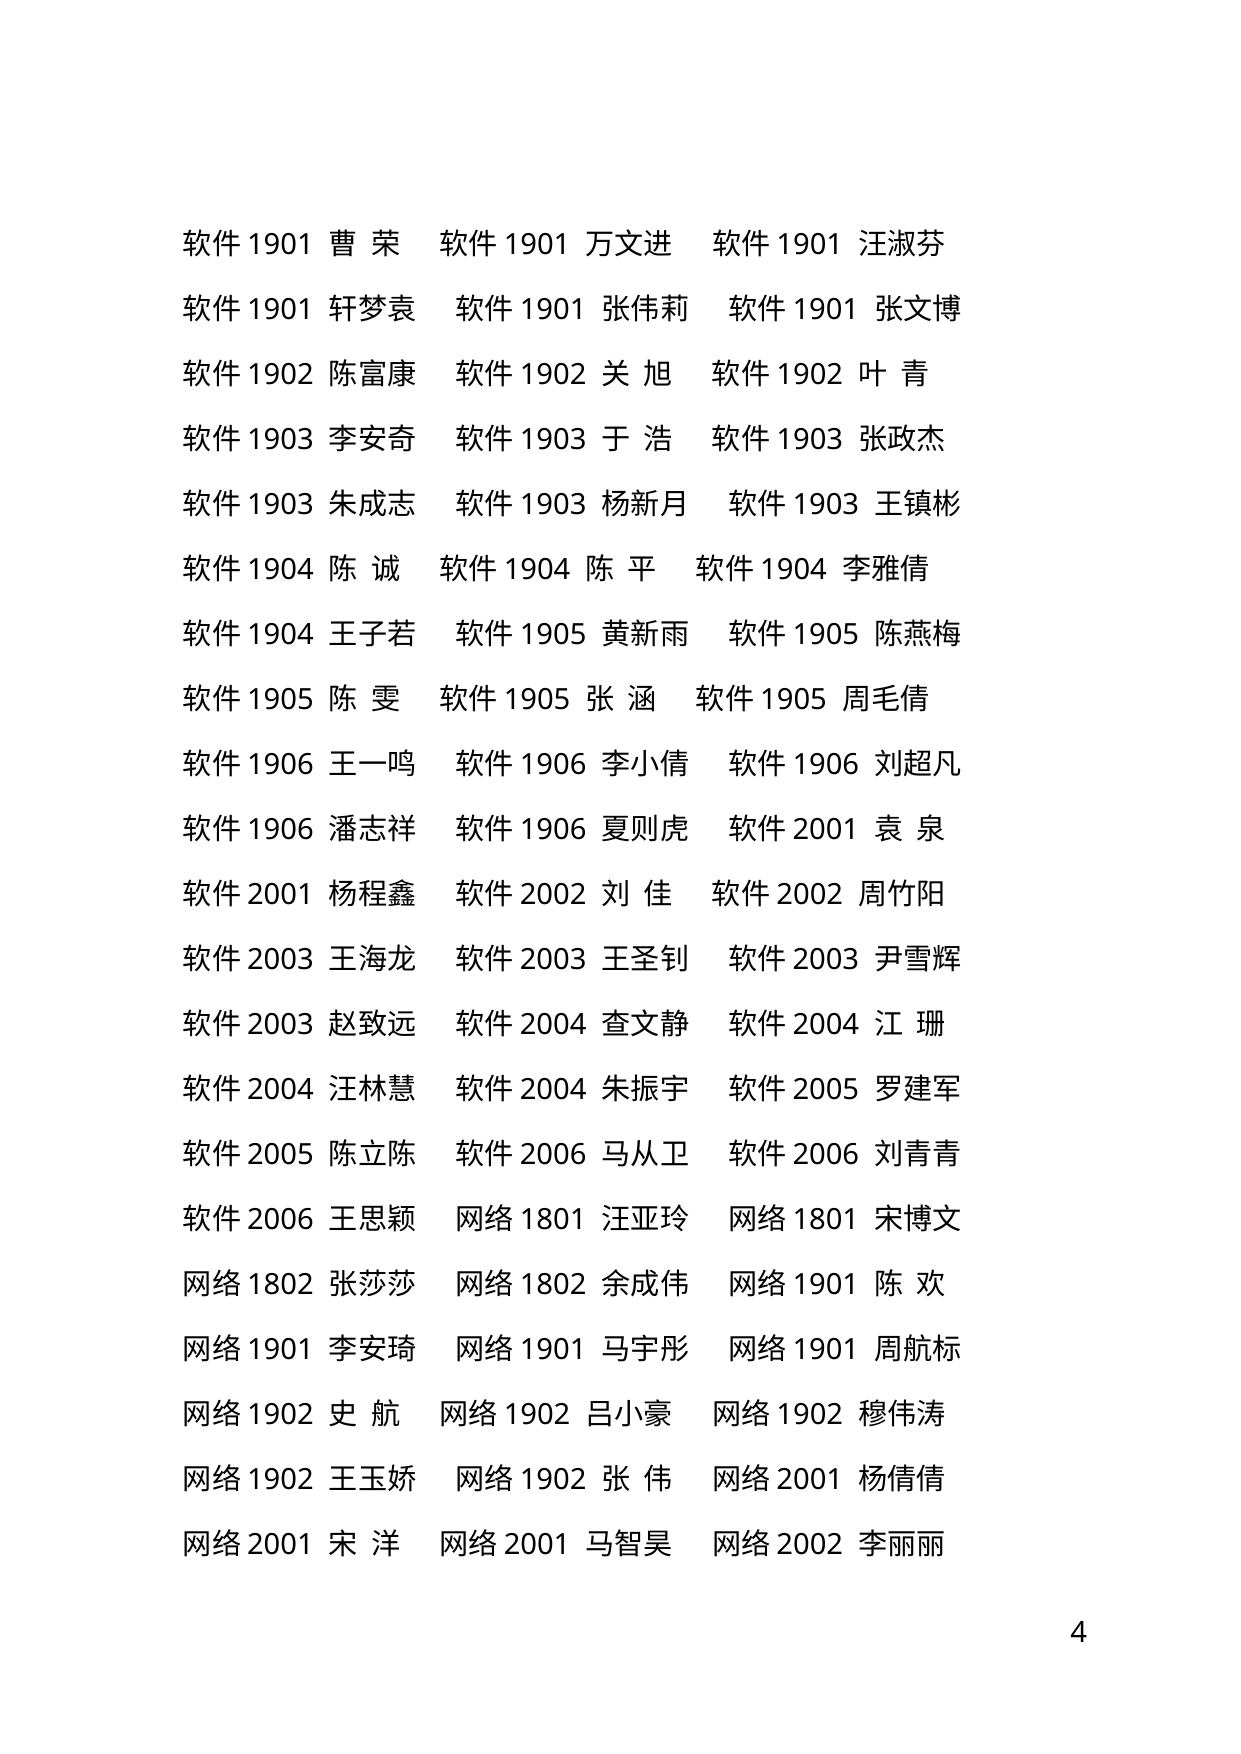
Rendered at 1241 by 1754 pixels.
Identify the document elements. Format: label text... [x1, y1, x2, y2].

text 软件1904 陈 诚 软件1904 陈 平 软件1904 李雅倩 [153, 534, 1087, 599]
text 软件1906 王一鸣 软件1906 李小倩 软件1906 刘超凡 [153, 729, 1087, 794]
text 网络1902 王玉娇 网络1902 张 伟 网络2001 杨倩倩 [153, 1444, 1087, 1509]
text 软件2003 赵致远 软件2004 查文静 软件2004 江 珊 [153, 989, 1087, 1054]
text 软件1901 曹 荣 软件1901 万文进 软件1901 汪淑芬 [153, 209, 1087, 274]
text 软件2003 王海龙 软件2003 王圣钊 软件2003 尹雪辉 [153, 924, 1087, 989]
text 软件2005 陈立陈 软件2006 马从卫 软件2006 刘青青 [153, 1119, 1087, 1184]
text 软件1903 朱成志 软件1903 杨新月 软件1903 王镇彬 [153, 469, 1087, 534]
text 网络2001 宋 洋 网络2001 马智昊 网络2002 李丽丽 [153, 1509, 1087, 1574]
text 网络1901 李安琦 网络1901 马宇彤 网络1901 周航标 [153, 1314, 1087, 1379]
text 软件2006 王思颖 网络1801 汪亚玲 网络1801 宋博文 [153, 1184, 1087, 1249]
text 网络1802 张莎莎 网络1802 余成伟 网络1901 陈 欢 [153, 1249, 1087, 1314]
text 软件1906 潘志祥 软件1906 夏则虎 软件2001 袁 泉 [153, 794, 1087, 859]
text 软件1905 陈 雯 软件1905 张 涵 软件1905 周毛倩 [153, 664, 1087, 729]
text 软件1904 王子若 软件1905 黄新雨 软件1905 陈燕梅 [153, 599, 1087, 664]
text 网络1902 史 航 网络1902 吕小豪 网络1902 穆伟涛 [153, 1379, 1087, 1444]
text 软件1902 陈富康 软件1902 关 旭 软件1902 叶 青 [153, 339, 1087, 404]
text 软件2004 汪林慧 软件2004 朱振宇 软件2005 罗建军 [153, 1054, 1087, 1119]
text 软件2001 杨程鑫 软件2002 刘 佳 软件2002 周竹阳 [153, 859, 1087, 924]
text 软件1901 轩梦袁 软件1901 张伟莉 软件1901 张文博 [153, 274, 1087, 339]
text 软件1903 李安奇 软件1903 于 浩 软件1903 张政杰 [153, 404, 1087, 469]
